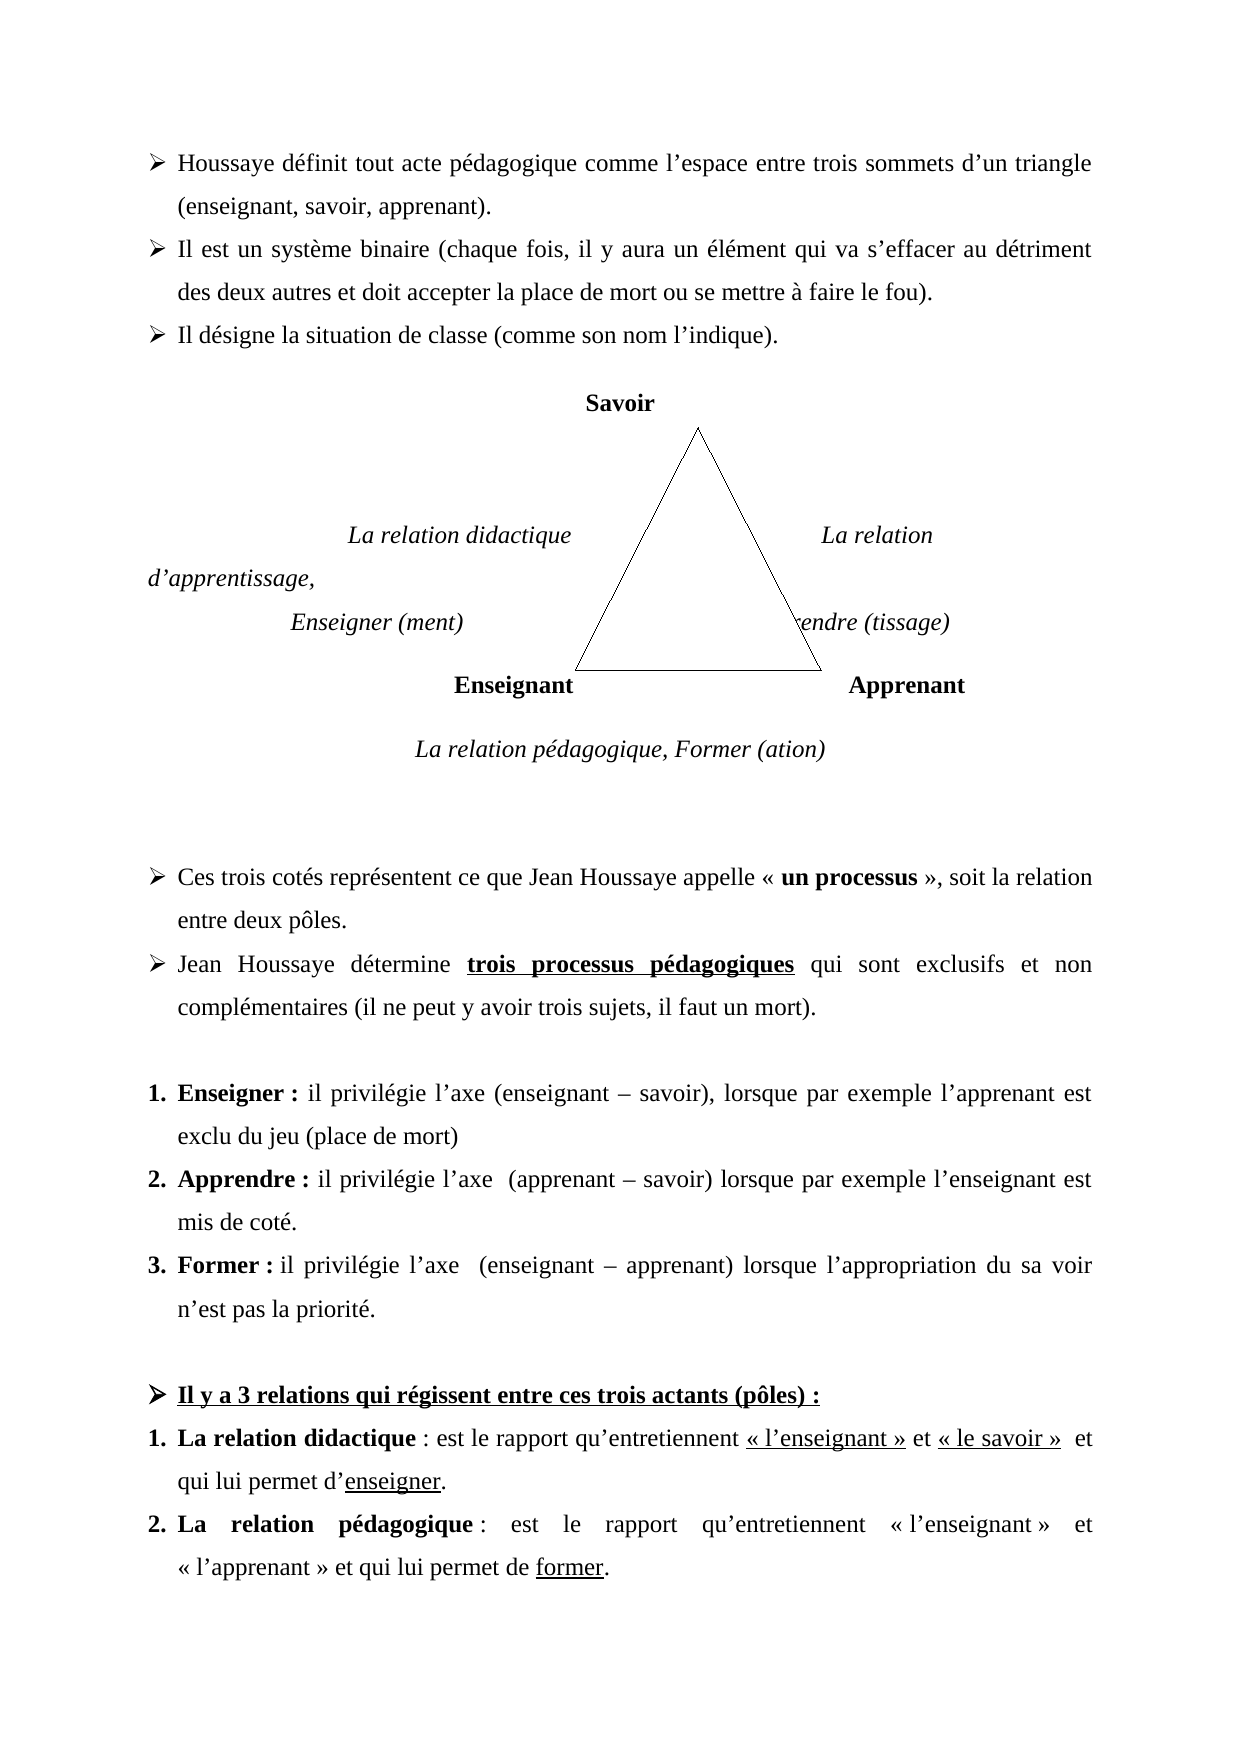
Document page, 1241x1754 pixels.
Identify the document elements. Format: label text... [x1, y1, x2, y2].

text Enseigner (ment) Apprendre (tissage) [790, 607, 1093, 635]
list Jean Houssaye détermine trois processus pédagogiques qui sont exclusifs et non complémentaires (il ne peut y avoir trois sujets, il faut un mort). [148, 949, 1093, 1021]
list Former : il privilégie l’axe (enseignant – apprenant) lorsque l’appropriation du sa voir n’est pas la priorité. [148, 1251, 1093, 1322]
list Il désigne la situation de classe (comme son nom l’indique). [148, 320, 1093, 349]
text Enseignant Apprenant [148, 671, 1093, 699]
list Apprendre : il privilégie l’axe (apprenant – savoir) lorsque par exemple l’enseignant est mis de coté. [148, 1164, 1093, 1236]
list La relation pédagogique : est le rapport qu’entretiennent « l’enseignant » et « l’apprenant » et qui lui permet de former. [148, 1509, 1093, 1581]
text La relation pédagogique, Former (ation) [148, 734, 1093, 763]
list Il est un système binaire (chaque fois, il y aura un élément qui va s’effacer au détriment des deux autres et doit accepter la place de mort ou se mettre à faire le fou). [148, 234, 1093, 306]
list Ces trois cotés représentent ce que Jean Houssaye appelle « un processus », soit la relation entre deux pôles. [148, 862, 1093, 934]
list Houssaye définit tout acte pédagogique comme l’espace entre trois sommets d’un triangle (enseignant, savoir, apprenant). [148, 148, 1093, 219]
text La relation didactique La relation d’apprentissage, [746, 520, 1093, 592]
list Enseigner : il privilégie l’axe (enseignant – savoir), lorsque par exemple l’apprenant est exclu du jeu (place de mort) [148, 1078, 1093, 1150]
text Savoir [148, 388, 1093, 417]
list La relation didactique : est le rapport qu’entretiennent « l’enseignant » et « le savoir » et qui lui permet d’enseigner. [148, 1423, 1093, 1495]
list Il y a 3 relations qui régissent entre ces trois actants (pôles) : [148, 1380, 1093, 1409]
text La relation didactique La relation d’apprentissage, [148, 520, 650, 592]
text Enseigner (ment) Apprendre (tissage) [148, 607, 606, 635]
